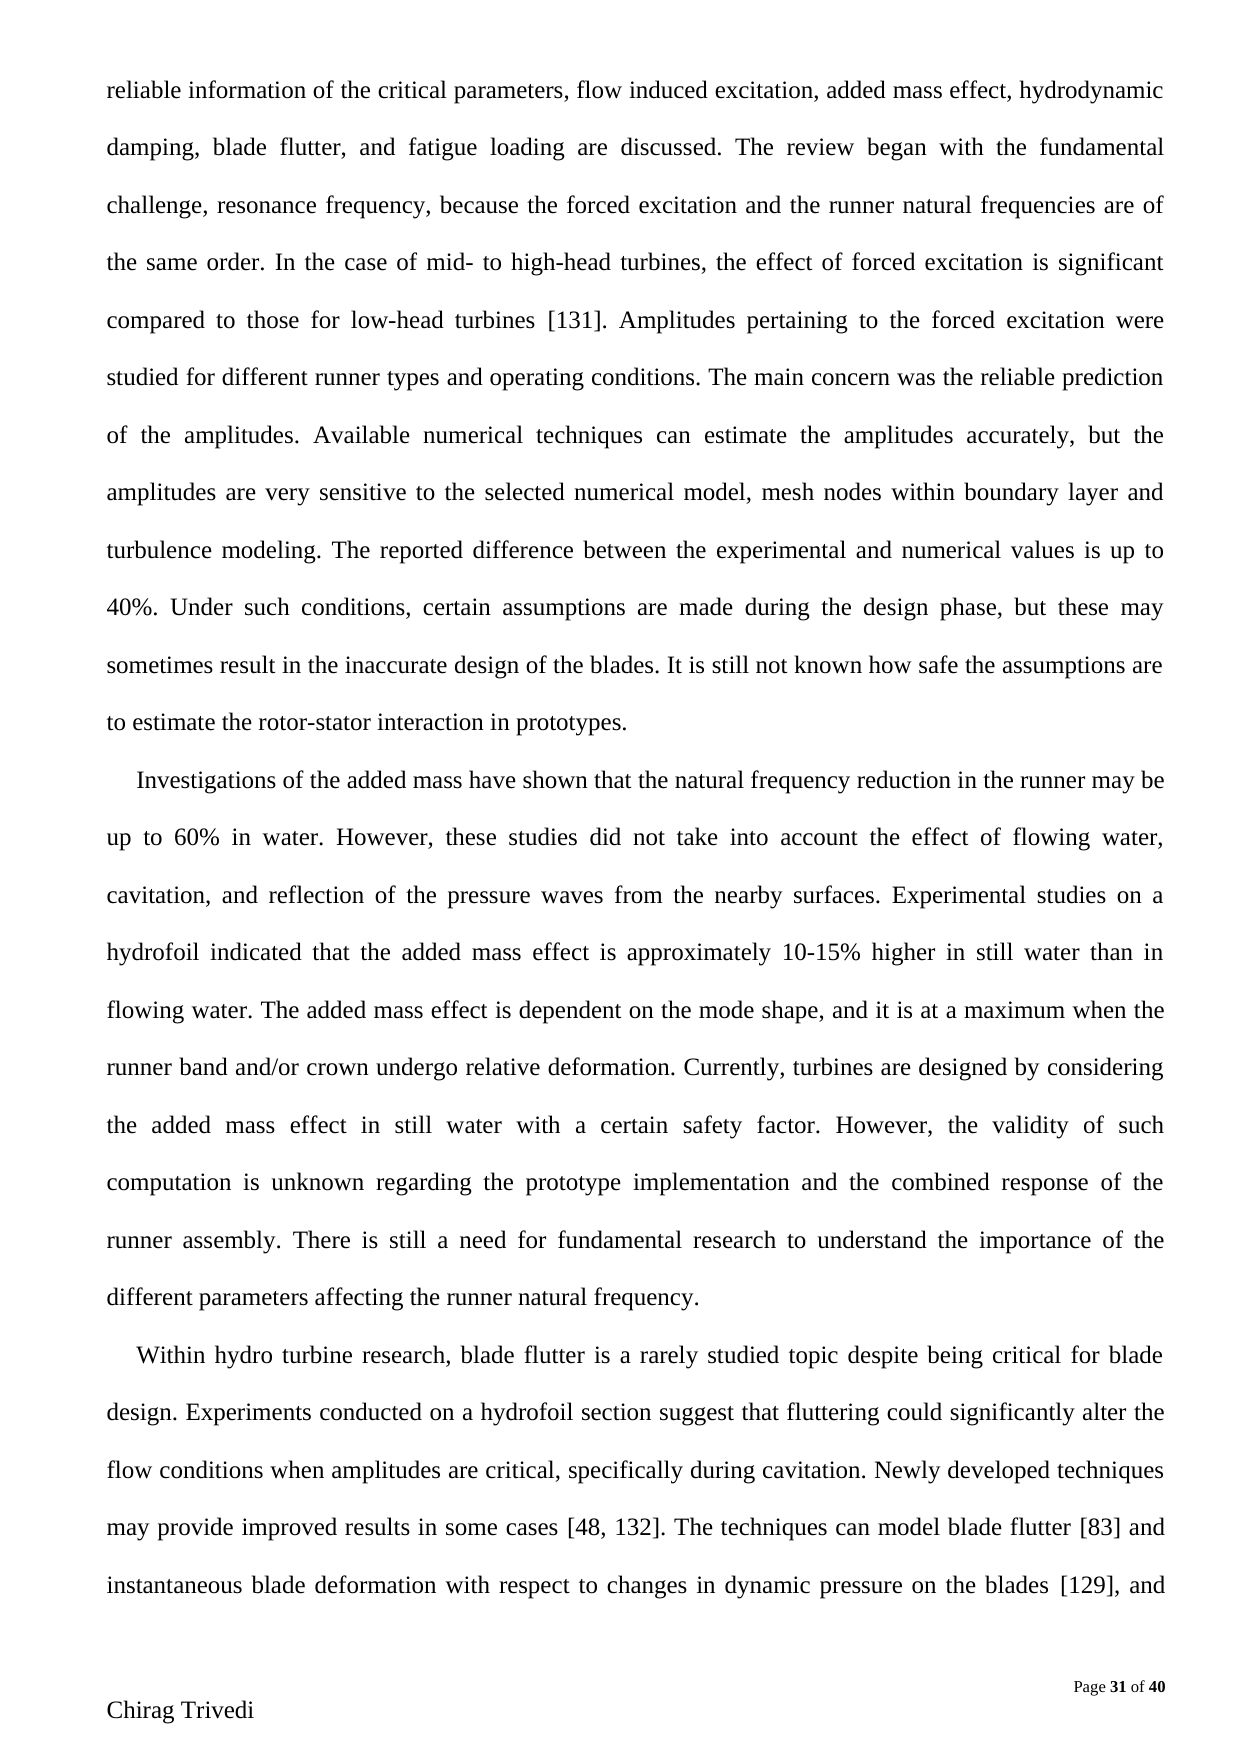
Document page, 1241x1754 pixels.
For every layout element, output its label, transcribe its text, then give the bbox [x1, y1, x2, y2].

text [106, 1340, 1165, 1599]
text Investigations of the added mass have shown that the natural frequency reduction in the runner may be up to 60% in water. However, these studies did not take into account the effect of flowing water, cavitation, and reflection of the pressure waves from the nearby surfaces. Experimental studies on a hydrofoil indicated that the added mass effect is approximately 10-15% higher in still water than in flowing water. The added mass effect is dependent on the mode shape, and it is at a maximum when the runner band and/or crown undergo relative deformation. Currently, turbines are designed by considering the added mass effect in still water with a certain safety factor. However, the validity of such computation is unknown regarding the prototype implementation and the combined response of the runner assembly. There is still a need for fundamental research to understand the importance of the different parameters affecting the runner natural frequency. [106, 765, 1165, 1311]
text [106, 75, 1165, 736]
